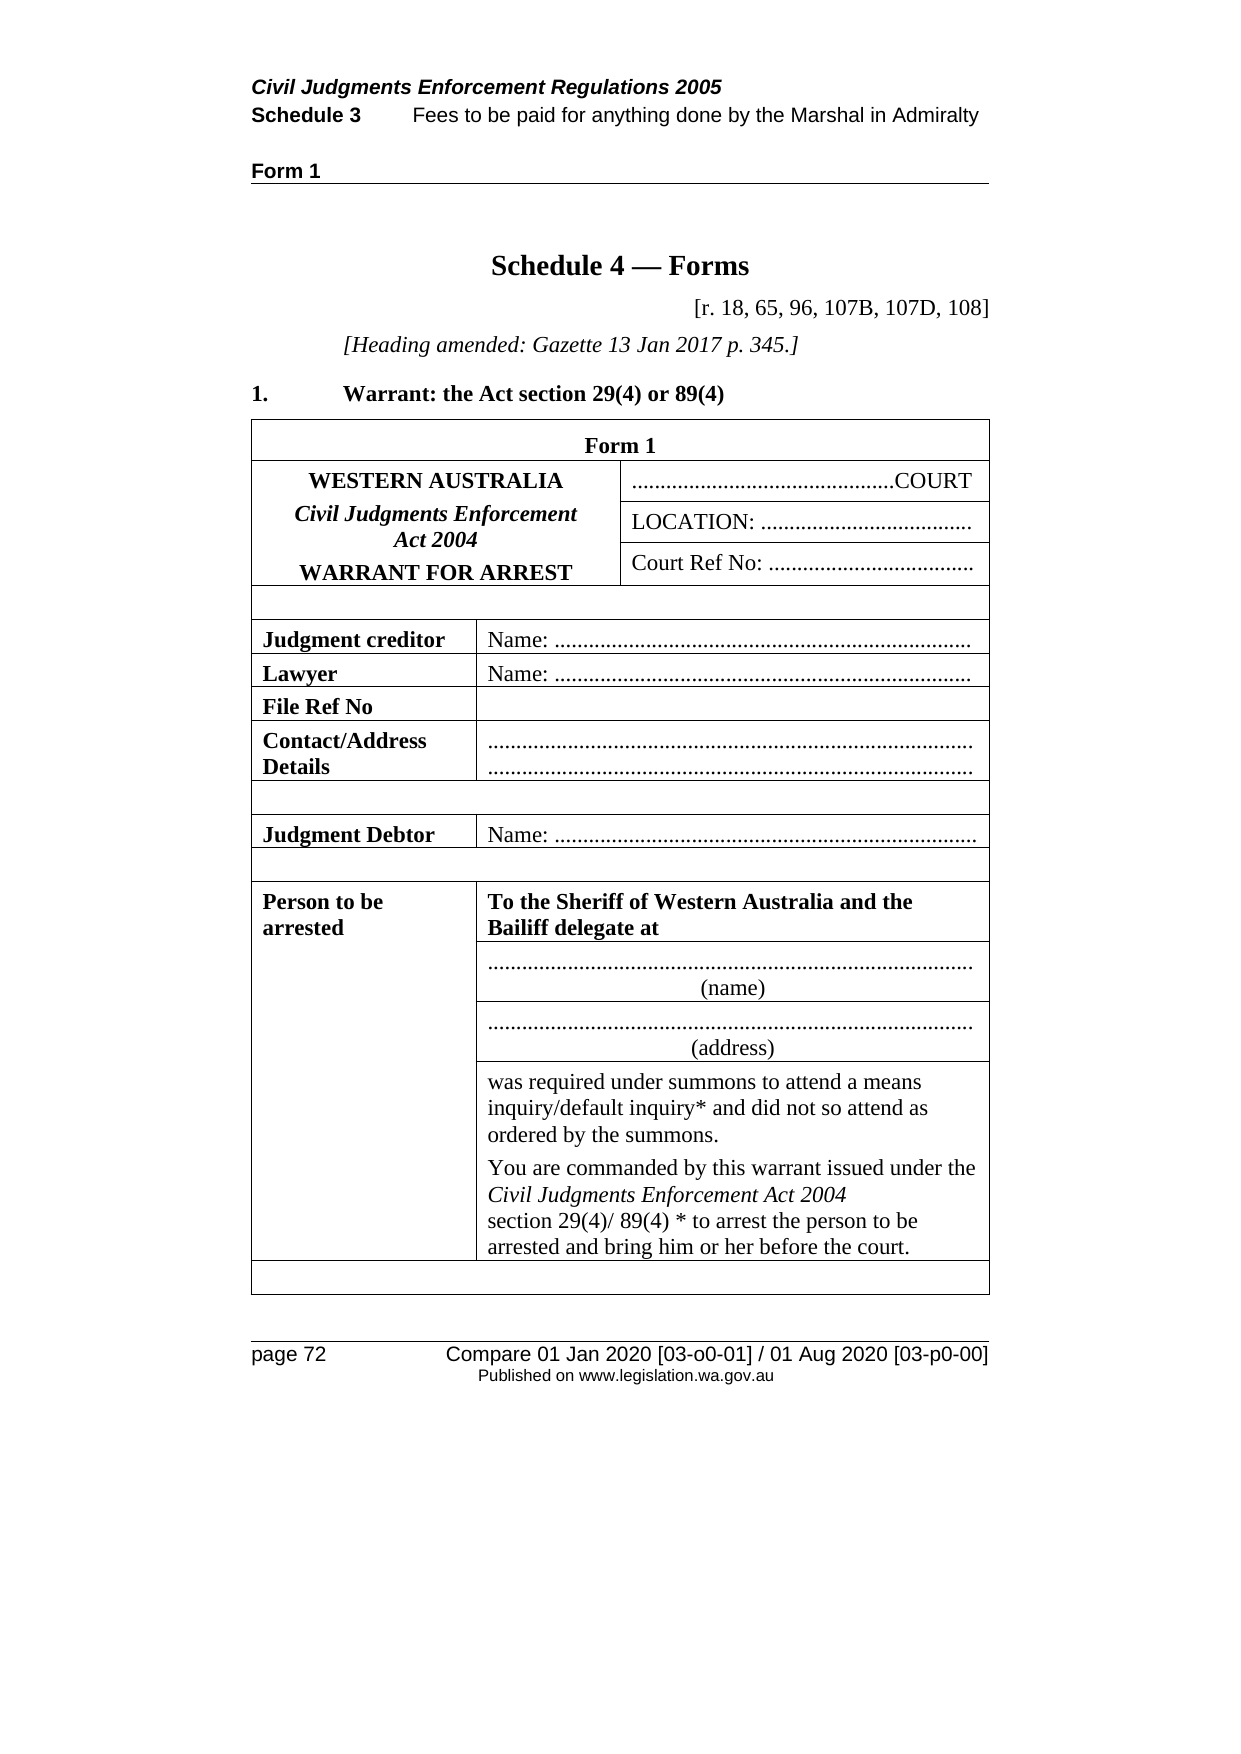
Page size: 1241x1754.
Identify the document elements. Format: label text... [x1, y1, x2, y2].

table_cell Judgment creditor [252, 620, 476, 652]
table_cell .......................................................................................................................................................................... [477, 721, 989, 780]
table_cell ..............................................COURT [621, 461, 989, 501]
table_cell [477, 687, 989, 720]
table_cell WESTERN AUSTRALIA Civil Judgments Enforcement Act 2004 WARRANT FOR ARREST [252, 461, 620, 585]
table_cell ..................................................................................... (name) [477, 942, 989, 1001]
table_cell [252, 586, 989, 619]
table_cell Name: .......................................................................... [477, 815, 989, 847]
table_cell was required under summons to attend a means inquiry/default inquiry* and did not so attend as ordered by the summons. [477, 1062, 989, 1147]
table_cell File Ref No [252, 687, 476, 720]
table_cell Court Ref No: .................................... [621, 543, 989, 585]
subtitle [Heading amended: Gazette 13 Jan 2017 p. 345.] [251, 331, 989, 357]
table_cell [252, 781, 989, 813]
text [r. 18, 65, 96, 107B, 107D, 108] [251, 294, 989, 320]
table_cell Name: ......................................................................... [477, 654, 989, 686]
table_cell Judgment Debtor [252, 815, 476, 847]
table_cell [252, 1261, 989, 1293]
subtitle 1. Warrant: the Act section 29(4) or 89(4) [251, 380, 989, 406]
table_cell [252, 848, 989, 881]
table_cell LOCATION: ..................................... [621, 502, 989, 542]
table_cell To the Sheriff of Western Australia and the Bailiff delegate at [477, 882, 989, 941]
table_cell Lawyer [252, 654, 476, 686]
table_cell You are commanded by this warrant issued under the Civil Judgments Enforcement Act 2004 section 29(4)/ 89(4) * to arrest the person to be arrested and bring him or her before the court. [477, 1147, 989, 1260]
table_header Form 1 [252, 420, 989, 460]
table_cell Contact/Address Details [252, 721, 476, 780]
table_cell Person to be arrested [252, 882, 476, 1260]
subtitle Schedule 4 — Forms [251, 248, 989, 282]
table_cell ..................................................................................... (address) [477, 1002, 989, 1061]
table_cell Name: ......................................................................... [477, 620, 989, 652]
